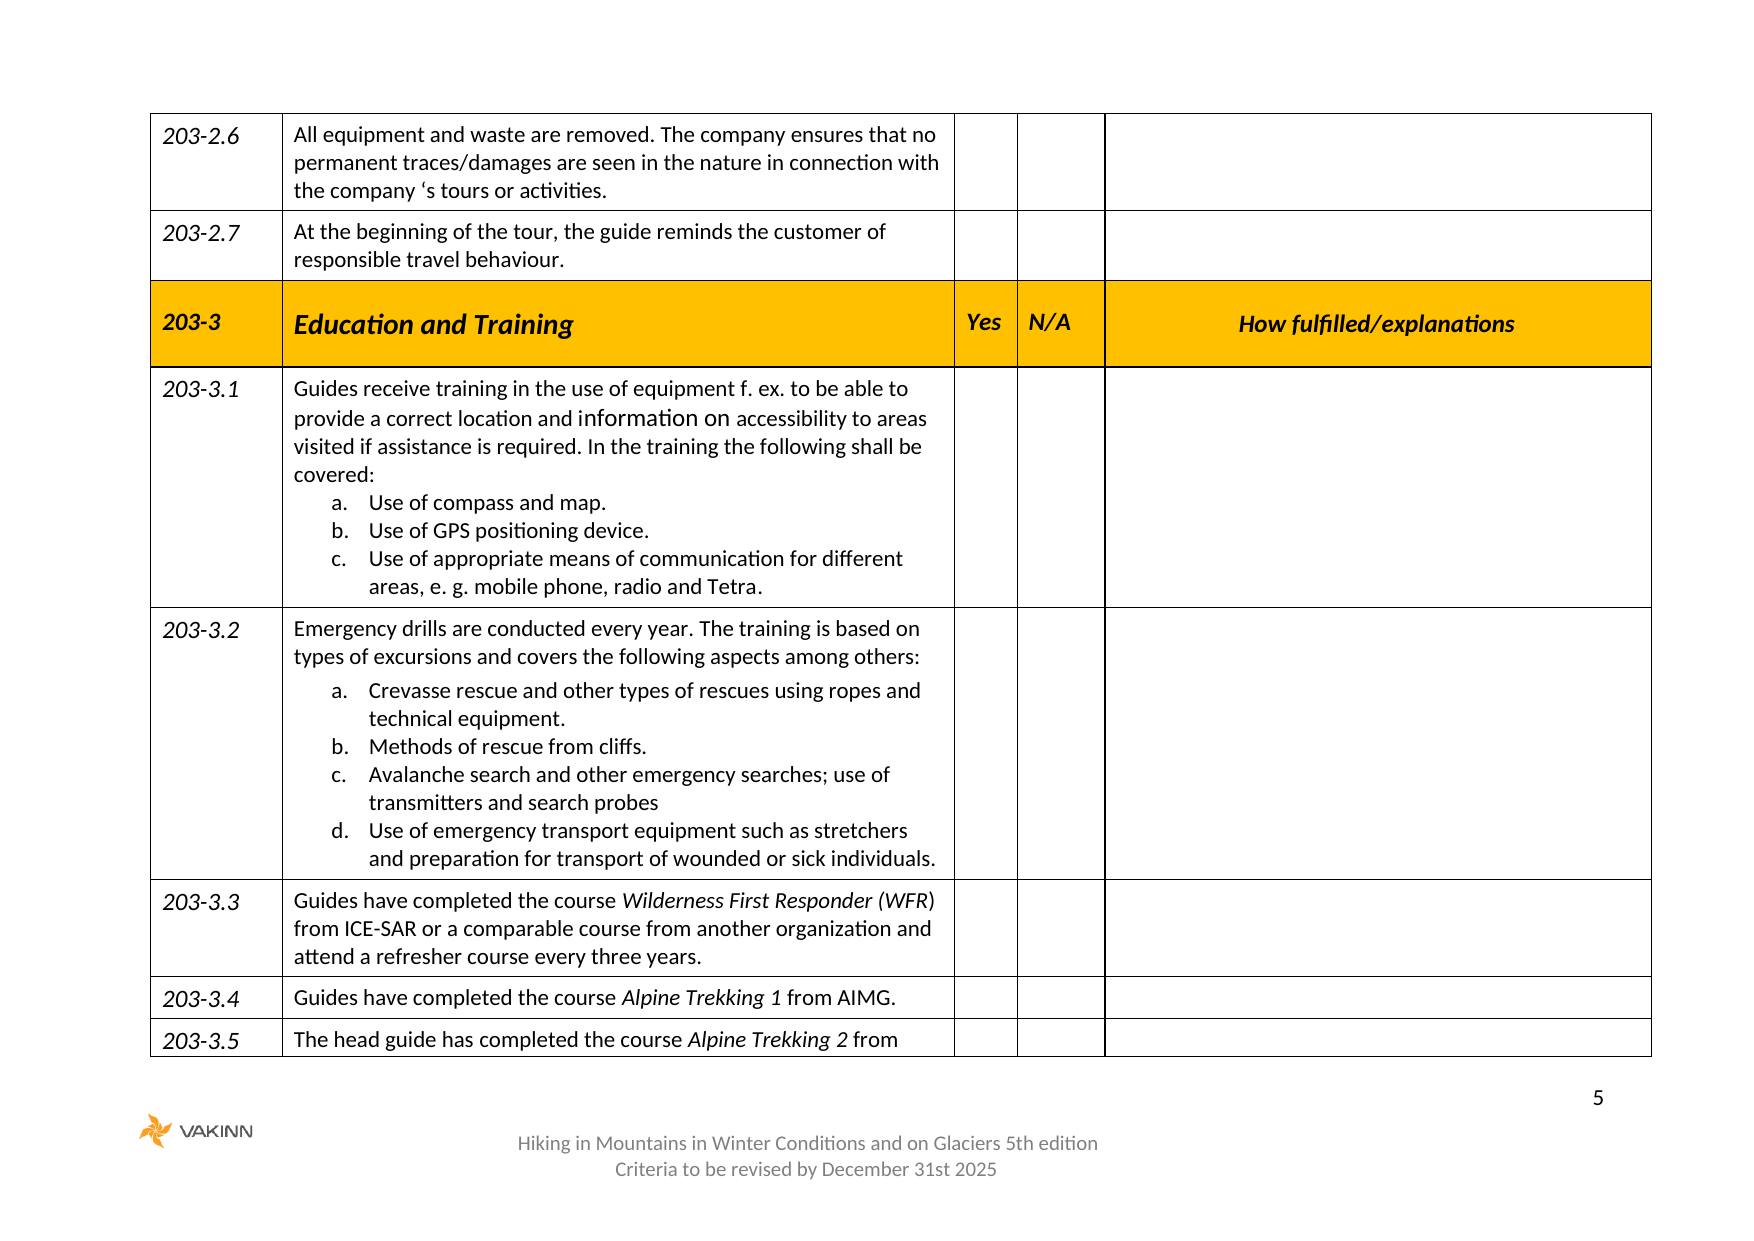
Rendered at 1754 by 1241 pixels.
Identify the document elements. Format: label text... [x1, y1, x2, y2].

table_cell [1106, 977, 1651, 1018]
table_cell Guides have completed the course Alpine Trekking 1 from AIMG. [283, 977, 954, 1018]
table_cell 203-3 [151, 281, 282, 366]
table_cell [1106, 114, 1651, 210]
table_cell Guides receive training in the use of equipment f. ex. to be able to provide a correct location and information on accessibility to areas visited if assistance is required. In the training the following shall be covered: Use of compass and map. Use of GPS positioning device. Use of appropriate means of communication for different areas, e. g. mobile phone, radio and Tetra. [283, 368, 954, 607]
table_cell [955, 211, 1017, 280]
table_cell [955, 880, 1017, 976]
table_cell 203-2.6 [151, 114, 282, 210]
table_cell Emergency drills are conducted every year. The training is based on types of excursions and covers the following aspects among others: Crevasse rescue and other types of rescues using ropes and technical equipment. Methods of rescue from cliffs. Avalanche search and other emergency searches; use of transmitters and search probes Use of emergency transport equipment such as stretchers and preparation for transport of wounded or sick individuals. [283, 608, 954, 878]
table_cell [955, 368, 1017, 607]
table_cell [955, 608, 1017, 878]
table_cell 203-3.3 [151, 880, 282, 976]
table_cell N/A [1018, 281, 1104, 366]
table_cell 203-3.2 [151, 608, 282, 878]
table_cell [1018, 368, 1104, 607]
table_cell At the beginning of the tour, the guide reminds the customer of responsible travel behaviour. [283, 211, 954, 280]
table_cell [1106, 608, 1651, 878]
table_cell [1018, 1019, 1104, 1056]
table_cell [1018, 211, 1104, 280]
table_cell How fulfilled/explanations [1106, 281, 1651, 366]
table_cell [1106, 368, 1651, 607]
table_cell [1018, 114, 1104, 210]
table_cell All equipment and waste are removed. The company ensures that no permanent traces/damages are seen in the nature in connection with the company ‘s tours or activities. [283, 114, 954, 210]
table_cell [1018, 977, 1104, 1018]
table_cell 203-3.4 [151, 977, 282, 1018]
table_cell Guides have completed the course Wilderness First Responder (WFR) from ICE-SAR or a comparable course from another organization and attend a refresher course every three years. [283, 880, 954, 976]
table_cell 203-3.5 [151, 1019, 282, 1056]
table_cell 203-2.7 [151, 211, 282, 280]
picture [135, 1111, 259, 1151]
table_cell [1106, 1019, 1651, 1056]
table_cell [1106, 880, 1651, 976]
table_cell Yes [955, 281, 1017, 366]
table_cell 203-3.1 [151, 368, 282, 607]
table_cell [1018, 880, 1104, 976]
table_cell The head guide has completed the course Alpine Trekking 2 from AIMG. [283, 1019, 954, 1056]
table_cell [1106, 211, 1651, 280]
table_cell [955, 114, 1017, 210]
table_cell [955, 1019, 1017, 1056]
table_cell [1018, 608, 1104, 878]
table_cell Education and Training [283, 281, 954, 366]
table_cell [955, 977, 1017, 1018]
